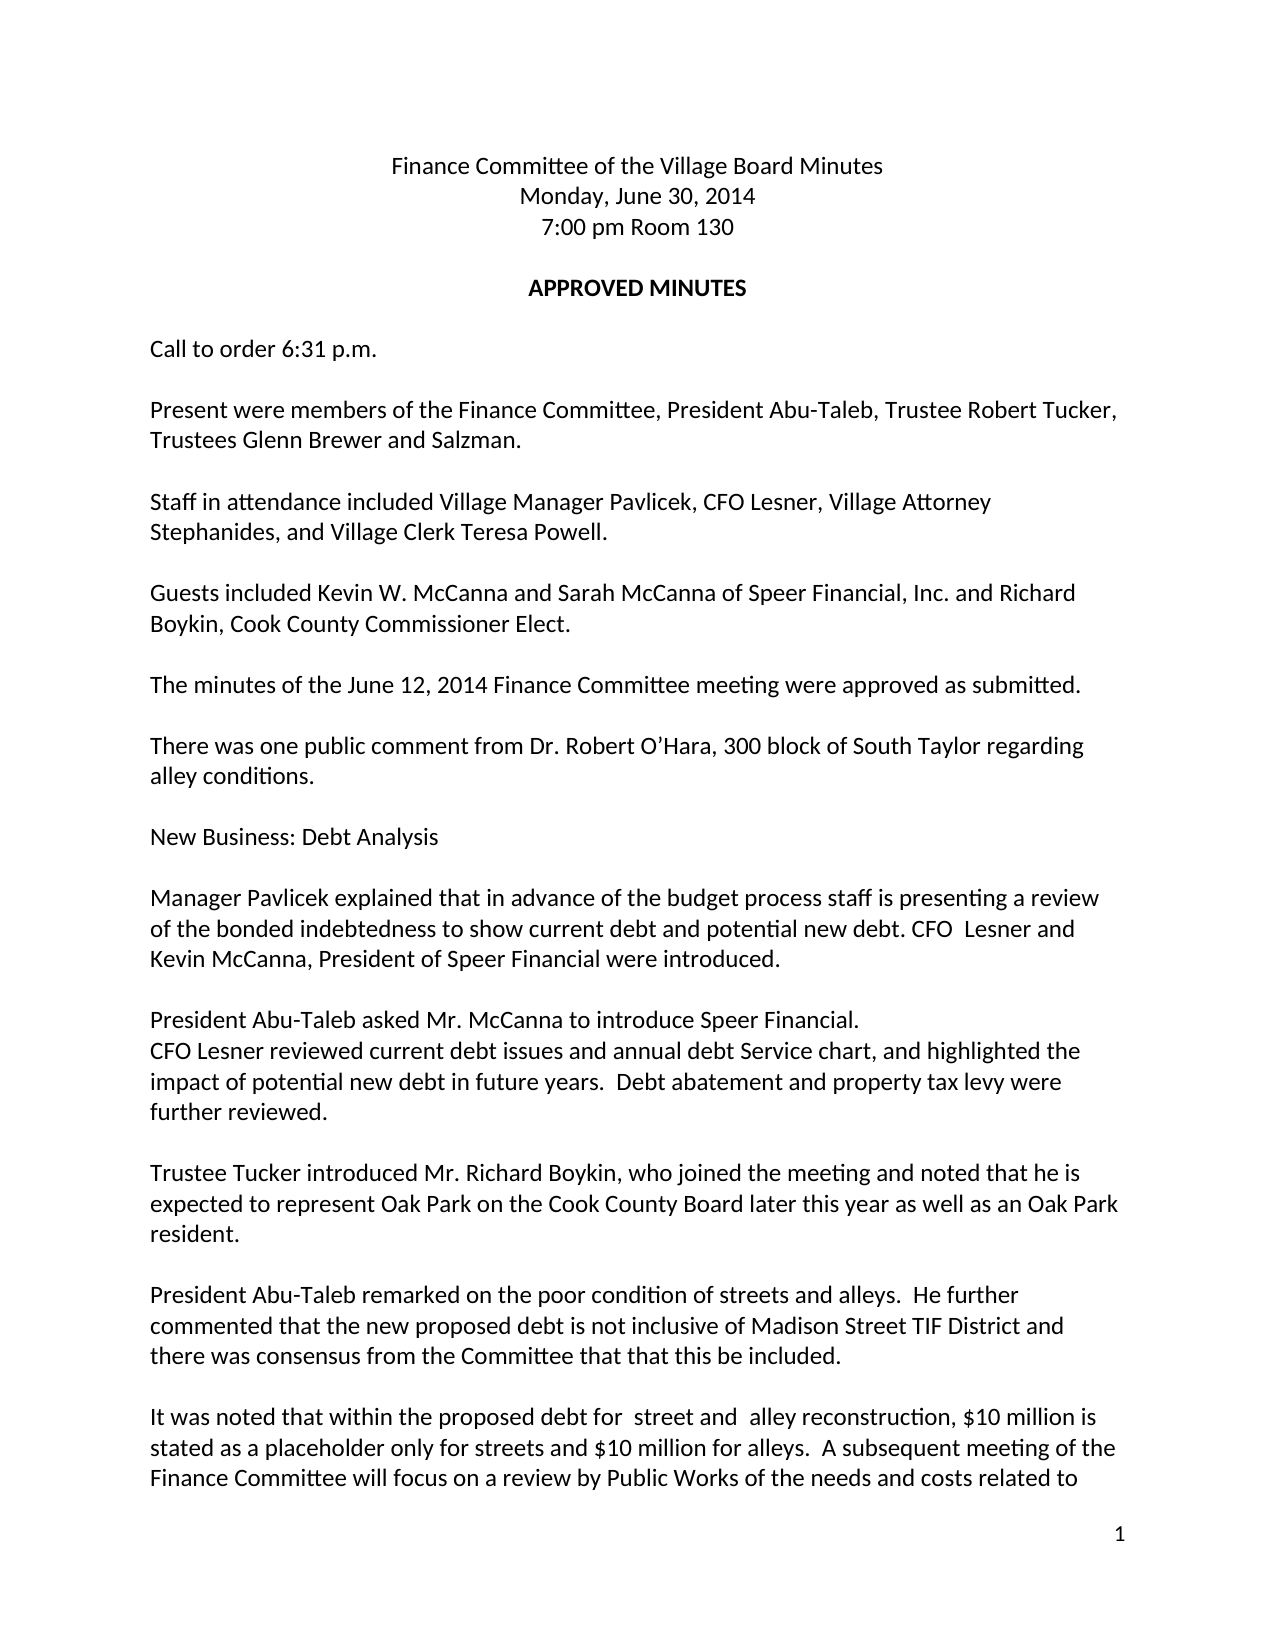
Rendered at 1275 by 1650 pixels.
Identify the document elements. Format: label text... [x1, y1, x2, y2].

text There was one public comment from Dr. Robert O’Hara, 300 block of South Taylor regarding alley conditions. [150, 730, 1125, 791]
text Guests included Kevin W. McCanna and Sarah McCanna of Speer Financial, Inc. and Richard Boykin, Cook County Commissioner Elect. [150, 577, 1125, 638]
text Finance Committee of the Village Board Minutes [150, 150, 1125, 181]
text Present were members of the Finance Committee, President Abu-Taleb, Trustee Robert Tucker, Trustees Glenn Brewer and Salzman. [150, 394, 1125, 455]
text Staff in attendance included Village Manager Pavlicek, CFO Lesner, Village Attorney Stephanides, and Village Clerk Teresa Powell. [150, 486, 1125, 547]
text Monday, June 30, 2014 [150, 181, 1125, 211]
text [150, 1401, 1125, 1493]
text Trustee Tucker introduced Mr. Richard Boykin, who joined the meeting and noted that he is expected to represent Oak Park on the Cook County Board later this year as well as an Oak Park resident. [150, 1157, 1125, 1249]
text President Abu-Taleb asked Mr. McCanna to introduce Speer Financial. [150, 1004, 1125, 1035]
text APPROVED MINUTES [150, 272, 1125, 303]
text New Business: Debt Analysis [150, 821, 1125, 852]
text Call to order 6:31 p.m. [150, 333, 1125, 364]
text President Abu-Taleb remarked on the poor condition of streets and alleys. He further commented that the new proposed debt is not inclusive of Madison Street TIF District and there was consensus from the Committee that that this be included. [150, 1279, 1125, 1371]
text Manager Pavlicek explained that in advance of the budget process staff is presenting a review of the bonded indebtedness to show current debt and potential new debt. CFO Lesner and Kevin McCanna, President of Speer Financial were introduced. [150, 882, 1125, 974]
text 7:00 pm Room 130 [150, 211, 1125, 242]
text The minutes of the June 12, 2014 Finance Committee meeting were approved as submitted. [150, 669, 1125, 699]
text CFO Lesner reviewed current debt issues and annual debt Service chart, and highlighted the impact of potential new debt in future years. Debt abatement and property tax levy were further reviewed. [150, 1035, 1125, 1127]
